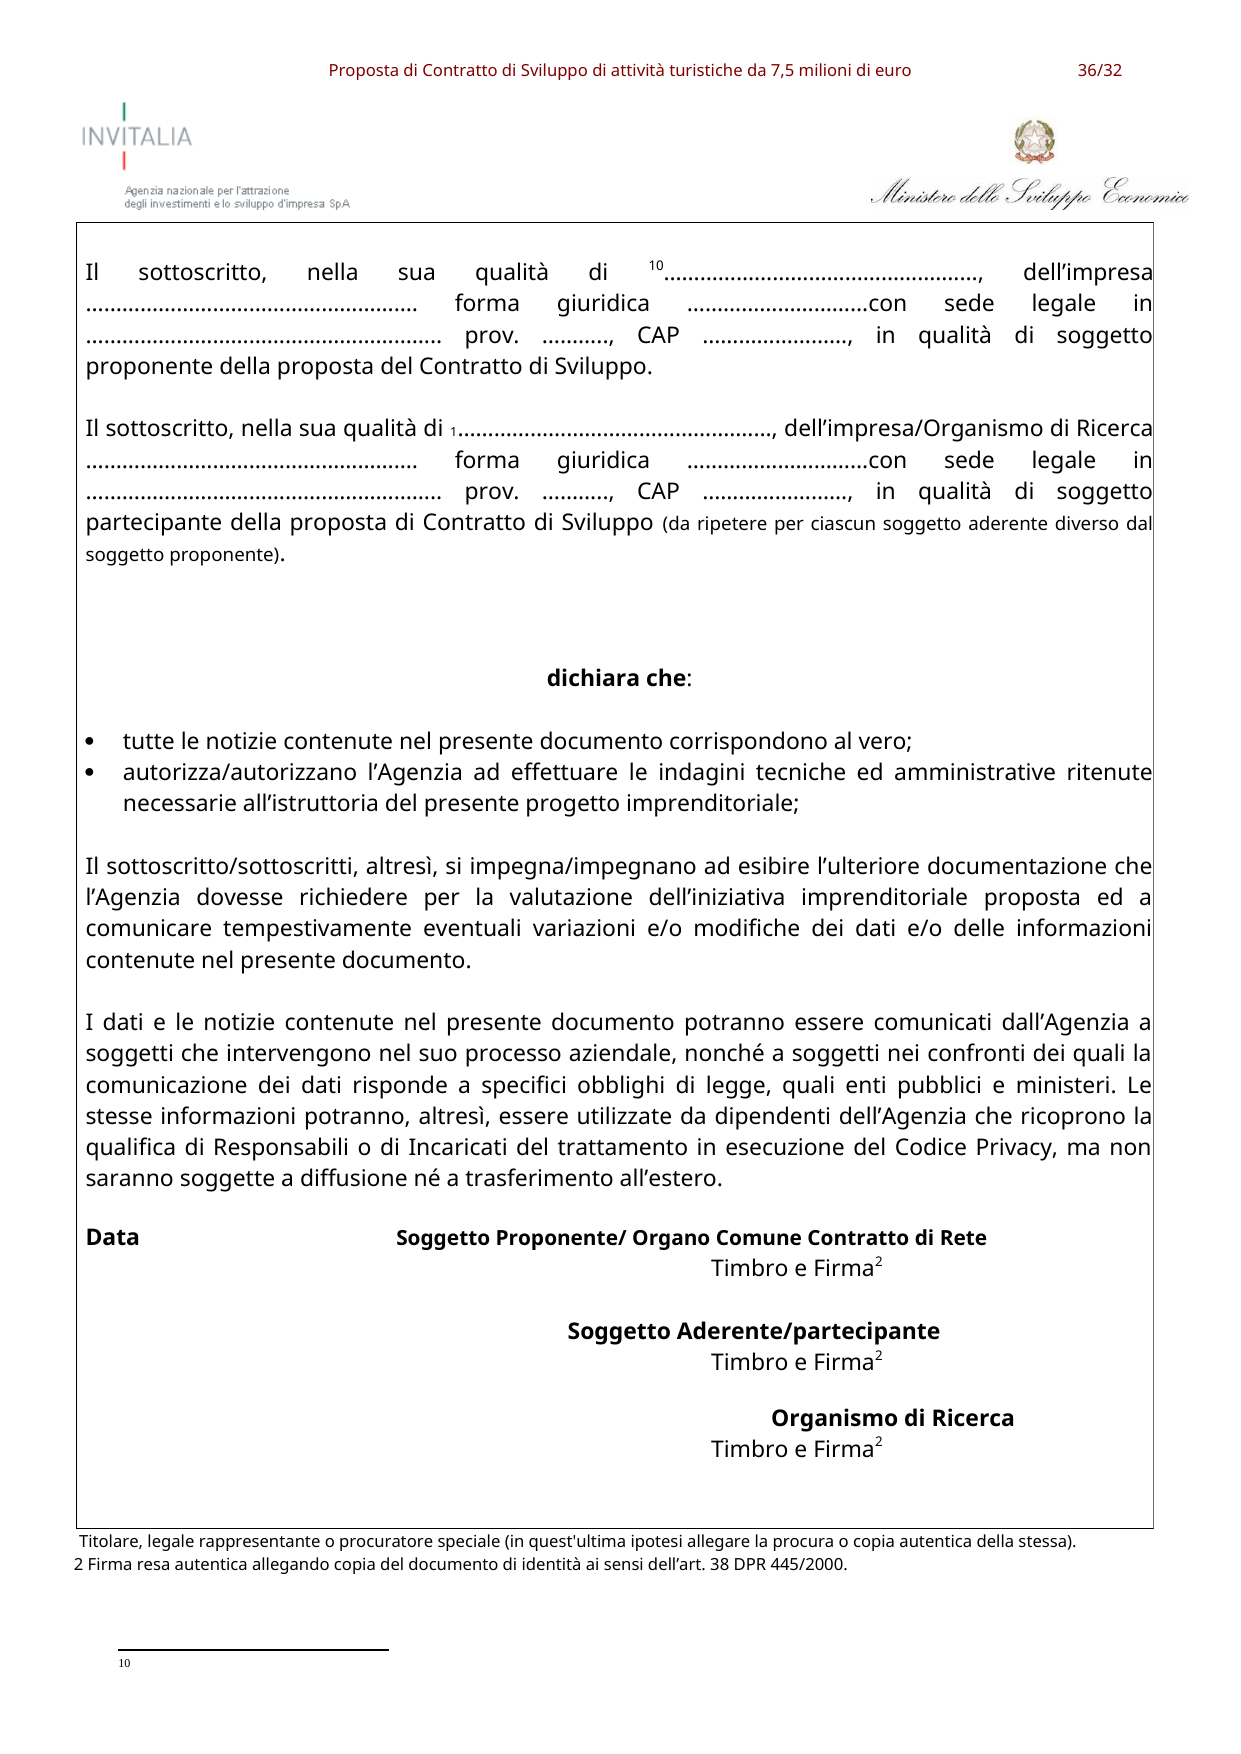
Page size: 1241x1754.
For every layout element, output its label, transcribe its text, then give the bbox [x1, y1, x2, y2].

table_cell Il sottoscritto, nella sua qualità di …………………………………….………, dell’impresa ………………………………………………. forma giuridica …………………………con sede legale in ………………………………………………….. prov. ……….., CAP ……………………, in qualità di soggetto proponente della proposta del Contratto di Sviluppo. Il sottoscritto, nella sua qualità di 1…………………………………….………, dell’impresa/Organismo di Ricerca ………………………………………………. forma giuridica …………………………con sede legale in ………………………………………………….. prov. ……….., CAP ……………………, in qualità di soggetto partecipante della proposta di Contratto di Sviluppo (da ripetere per ciascun soggetto aderente diverso dal soggetto proponente). dichiara che: tutte le notizie contenute nel presente documento corrispondono al vero; autorizza/autorizzano l’Agenzia ad effettuare le indagini tecniche ed amministrative ritenute necessarie all’istruttoria del presente progetto imprenditoriale; Il sottoscritto/sottoscritti, altresì, si impegna/impegnano ad esibire l’ulteriore documentazione che l’Agenzia dovesse richiedere per la valutazione dell’iniziativa imprenditoriale proposta ed a comunicare tempestivamente eventuali variazioni e/o modifiche dei dati e/o delle informazioni contenute nel presente documento. I dati e le notizie contenute nel presente documento potranno essere comunicati dall’Agenzia a soggetti che intervengono nel suo processo aziendale, nonché a soggetti nei confronti dei quali la comunicazione dei dati risponde a specifici obblighi di legge, quali enti pubblici e ministeri. Le stesse informazioni potranno, altresì, essere utilizzate da dipendenti dell’Agenzia che ricoprono la qualifica di Responsabili o di Incaricati del trattamento in esecuzione del Codice Privacy, ma non saranno soggette a diffusione né a trasferimento all’estero. Data Soggetto Proponente/ Organo Comune Contratto di Rete Timbro e Firma2 Soggetto Aderente/partecipante Timbro e Firma2 Organismo di Ricerca Timbro e Firma2 Titolare, legale rappresentante o procuratore speciale (in quest'ultima ipotesi allegare la procura o copia autentica della stessa). 2 Firma resa autentica allegando copia del documento di identità ai sensi dell’art. 38 DPR 445/2000. [66, 222, 1161, 1575]
picture [59, 81, 362, 222]
